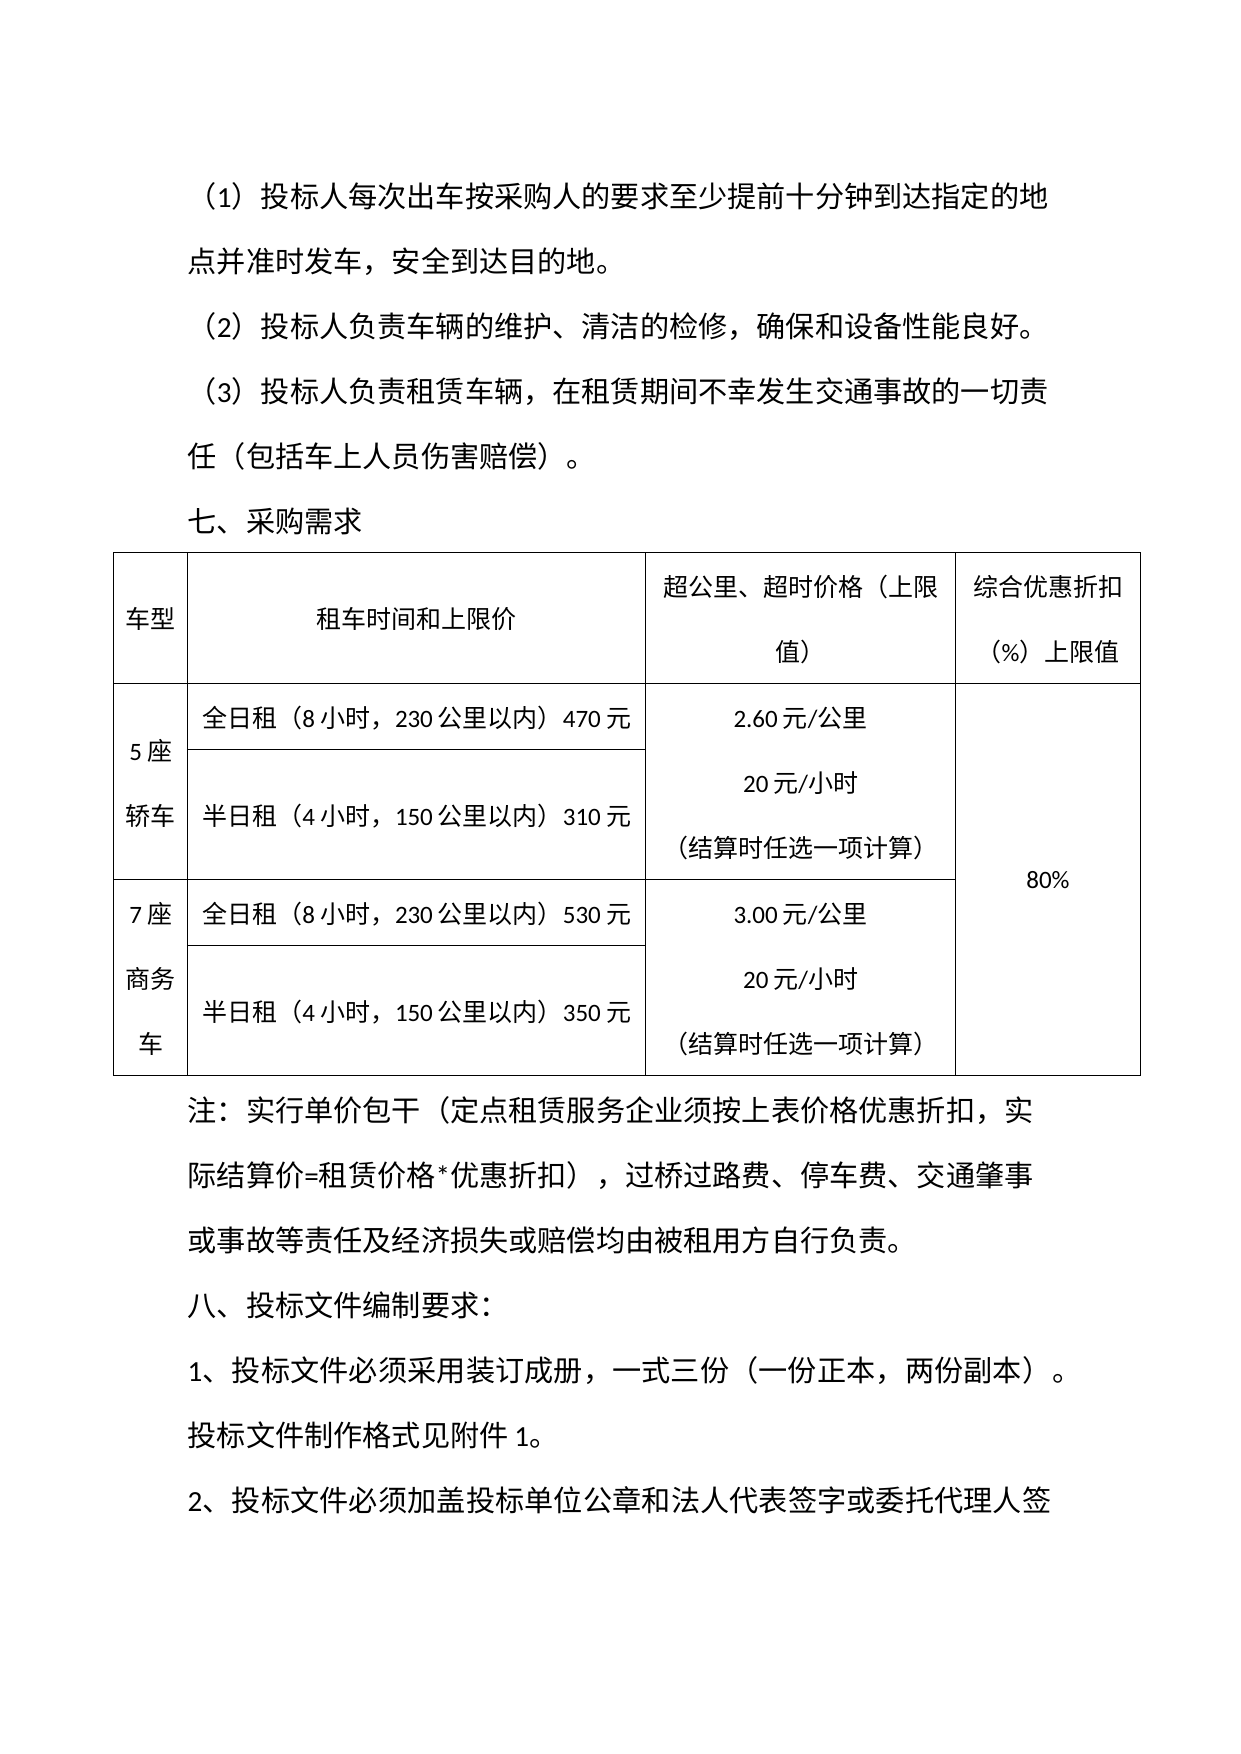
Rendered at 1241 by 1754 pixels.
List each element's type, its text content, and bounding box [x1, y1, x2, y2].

text 八、投标文件编制要求： [187, 1271, 1053, 1336]
table_cell 全日租（8小时，230公里以内）470元 [188, 684, 645, 749]
table_cell 3.00元/公里 20元/小时 （结算时任选一项计算） [646, 880, 955, 1075]
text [187, 1466, 1053, 1531]
table_cell 半日租（4小时，150公里以内）310元 [188, 750, 645, 879]
table_cell 7座商务车 [114, 880, 187, 1075]
text （1）投标人每次出车按采购人的要求至少提前十分钟到达指定的地点并准时发车，安全到达目的地。 [187, 162, 1053, 292]
table_header 综合优惠折扣（%）上限值 [956, 553, 1140, 683]
text （2）投标人负责车辆的维护、清洁的检修，确保和设备性能良好。 [187, 292, 1053, 357]
table_header 车型 [114, 553, 187, 683]
table_cell 全日租（8小时，230公里以内）530元 [188, 880, 645, 945]
table_cell 5座轿车 [114, 684, 187, 879]
text （3）投标人负责租赁车辆，在租赁期间不幸发生交通事故的一切责任（包括车上人员伤害赔偿）。 [187, 357, 1053, 487]
table_cell 80% [956, 684, 1140, 1075]
table_cell 半日租（4小时，150公里以内）350元 [188, 946, 645, 1075]
text 1、投标文件必须采用装订成册，一式三份（一份正本，两份副本）。投标文件制作格式见附件1。 [187, 1336, 1053, 1466]
table_cell 2.60元/公里 20元/小时 （结算时任选一项计算） [646, 684, 955, 879]
text 七、采购需求 [187, 487, 1053, 552]
text 注：实行单价包干（定点租赁服务企业须按上表价格优惠折扣，实际结算价=租赁价格*优惠折扣），过桥过路费、停车费、交通肇事或事故等责任及经济损失或赔偿均由被租用方自行负责。 [187, 1076, 1053, 1271]
table_header 租车时间和上限价 [188, 553, 645, 683]
table_header 超公里、超时价格（上限值） [646, 553, 955, 683]
